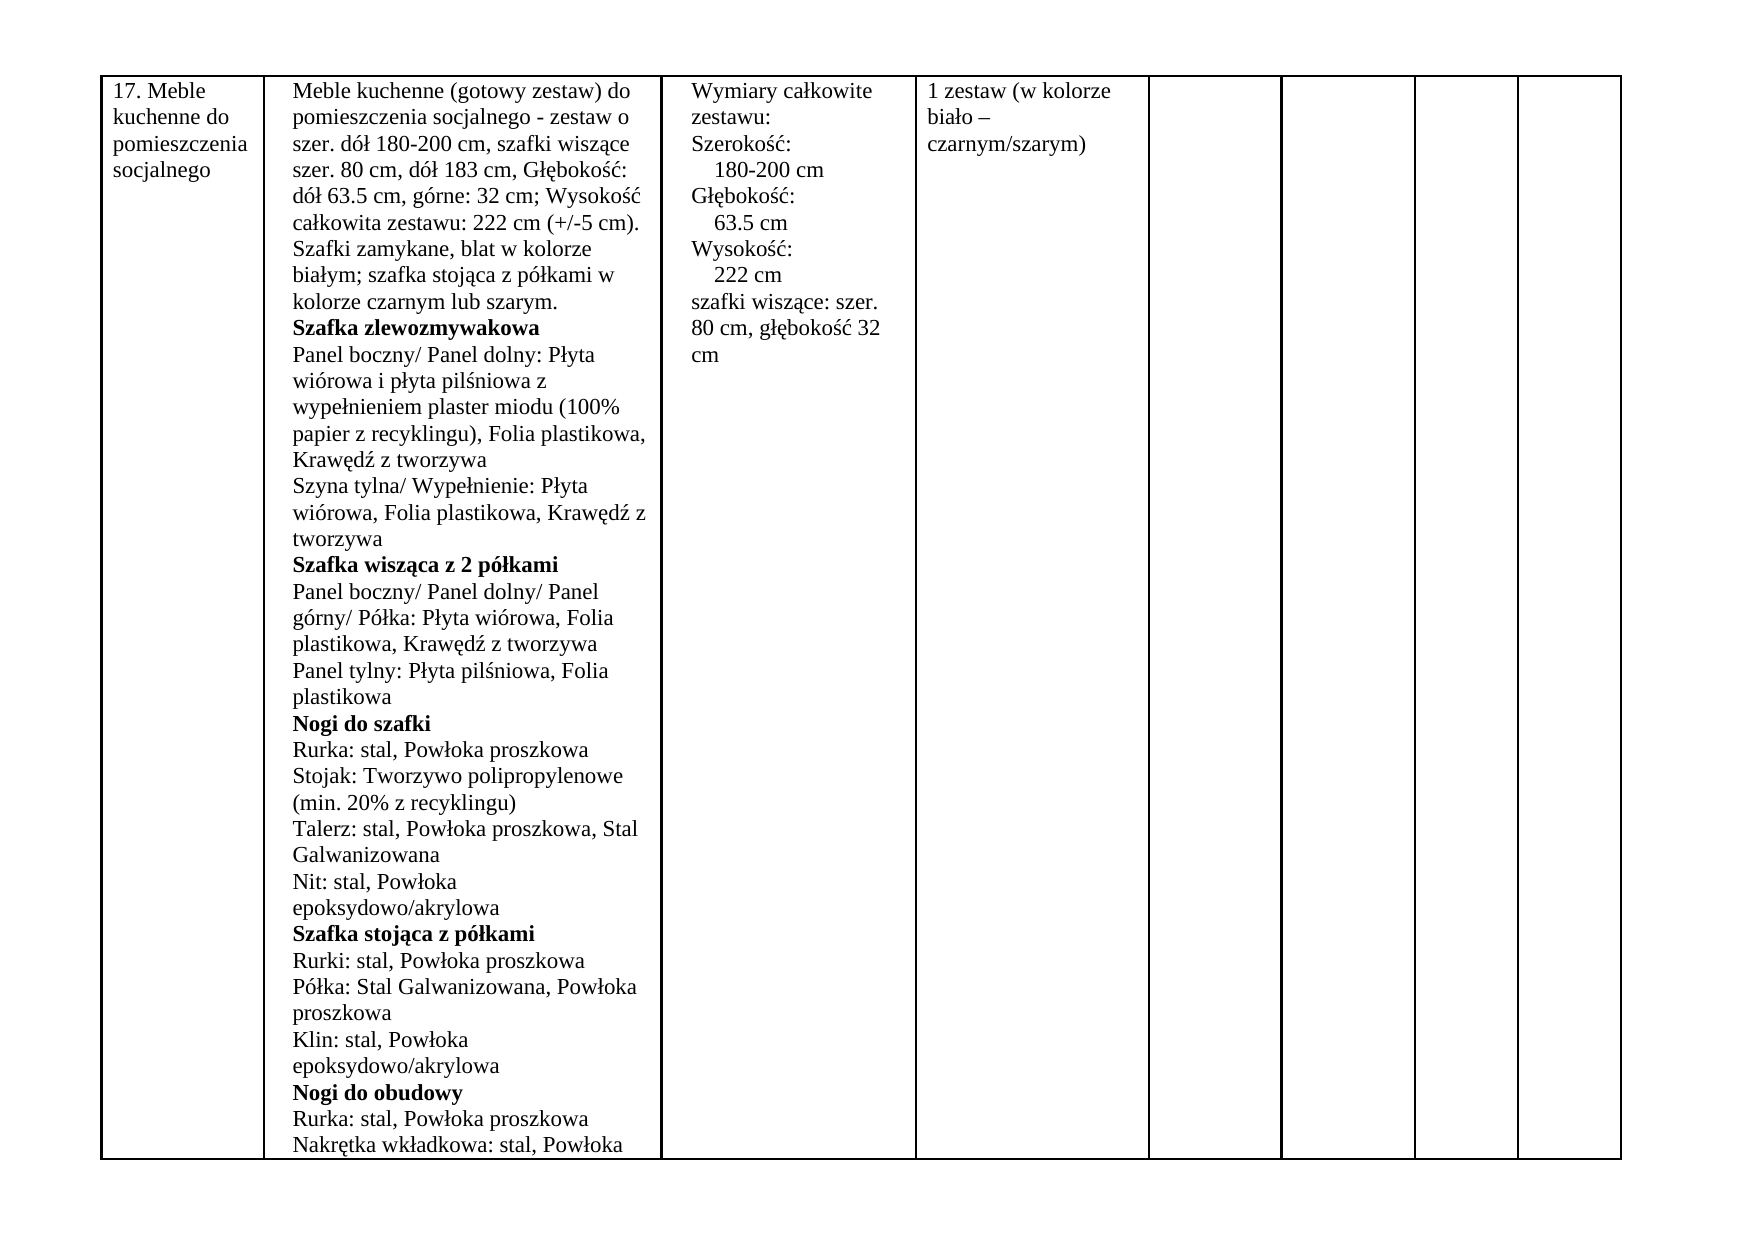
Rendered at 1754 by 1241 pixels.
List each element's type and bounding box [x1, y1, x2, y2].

table_cell [1416, 77, 1517, 1158]
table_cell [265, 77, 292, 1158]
table_cell [663, 77, 915, 1158]
table_cell [1283, 77, 1414, 1158]
table_cell [1150, 77, 1280, 1158]
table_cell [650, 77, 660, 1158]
table_cell [103, 77, 263, 1158]
table_cell [917, 77, 1148, 1158]
table_cell [1519, 77, 1620, 1158]
